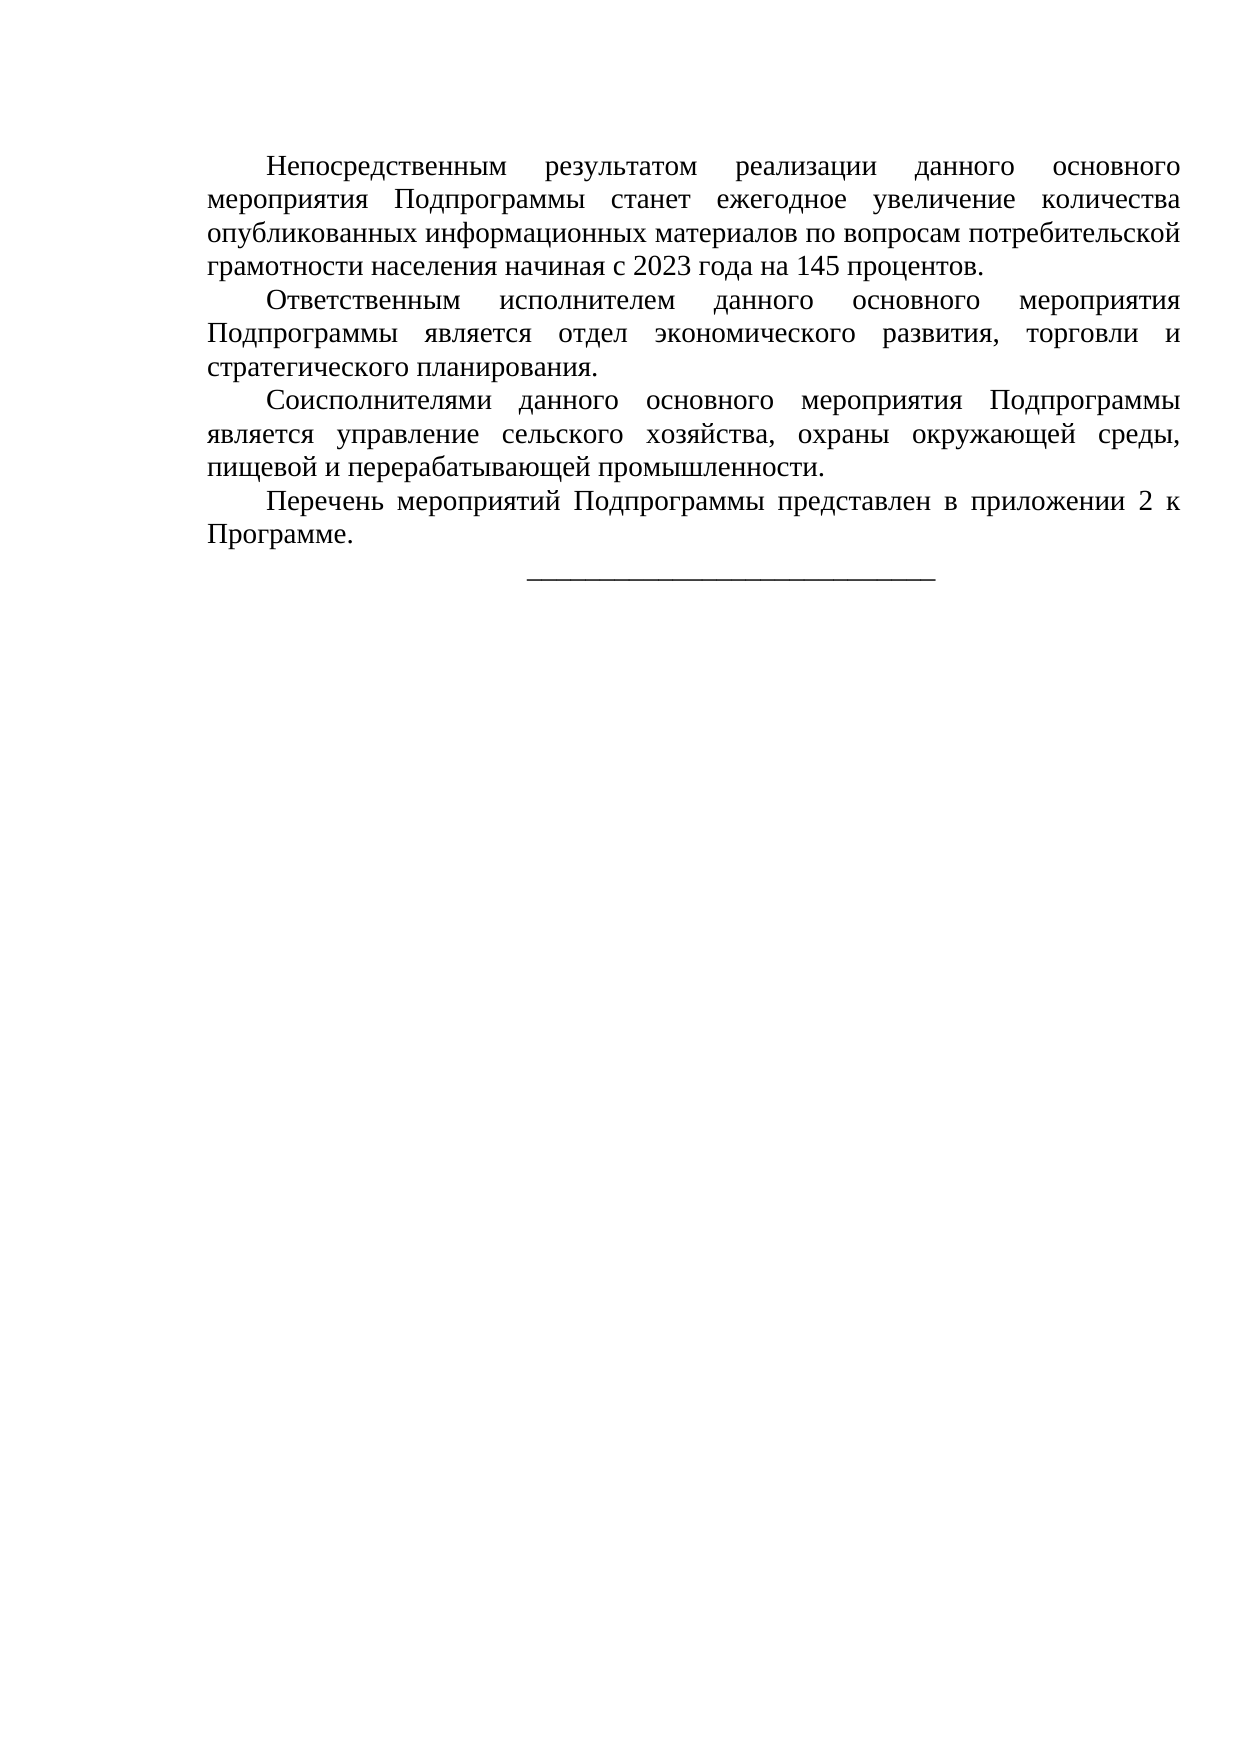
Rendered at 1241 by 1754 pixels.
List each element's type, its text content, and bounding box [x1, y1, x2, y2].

text Ответственным исполнителем данного основного мероприятия Подпрограммы является отдел экономического развития, торговли и стратегического планирования. [207, 282, 1181, 382]
text ____________________________ [207, 550, 1181, 584]
text Соисполнителями данного основного мероприятия Подпрограммы является управление сельского хозяйства, охраны окружающей среды, пищевой и перерабатывающей промышленности. [207, 382, 1181, 483]
text Непосредственным результатом реализации данного основного мероприятия Подпрограммы станет ежегодное увеличение количества опубликованных информационных материалов по вопросам потребительской грамотности населения начиная с 2023 года на 145 процентов. [207, 148, 1181, 282]
text Перечень мероприятий Подпрограммы представлен в приложении 2 к Программе. [207, 483, 1181, 550]
